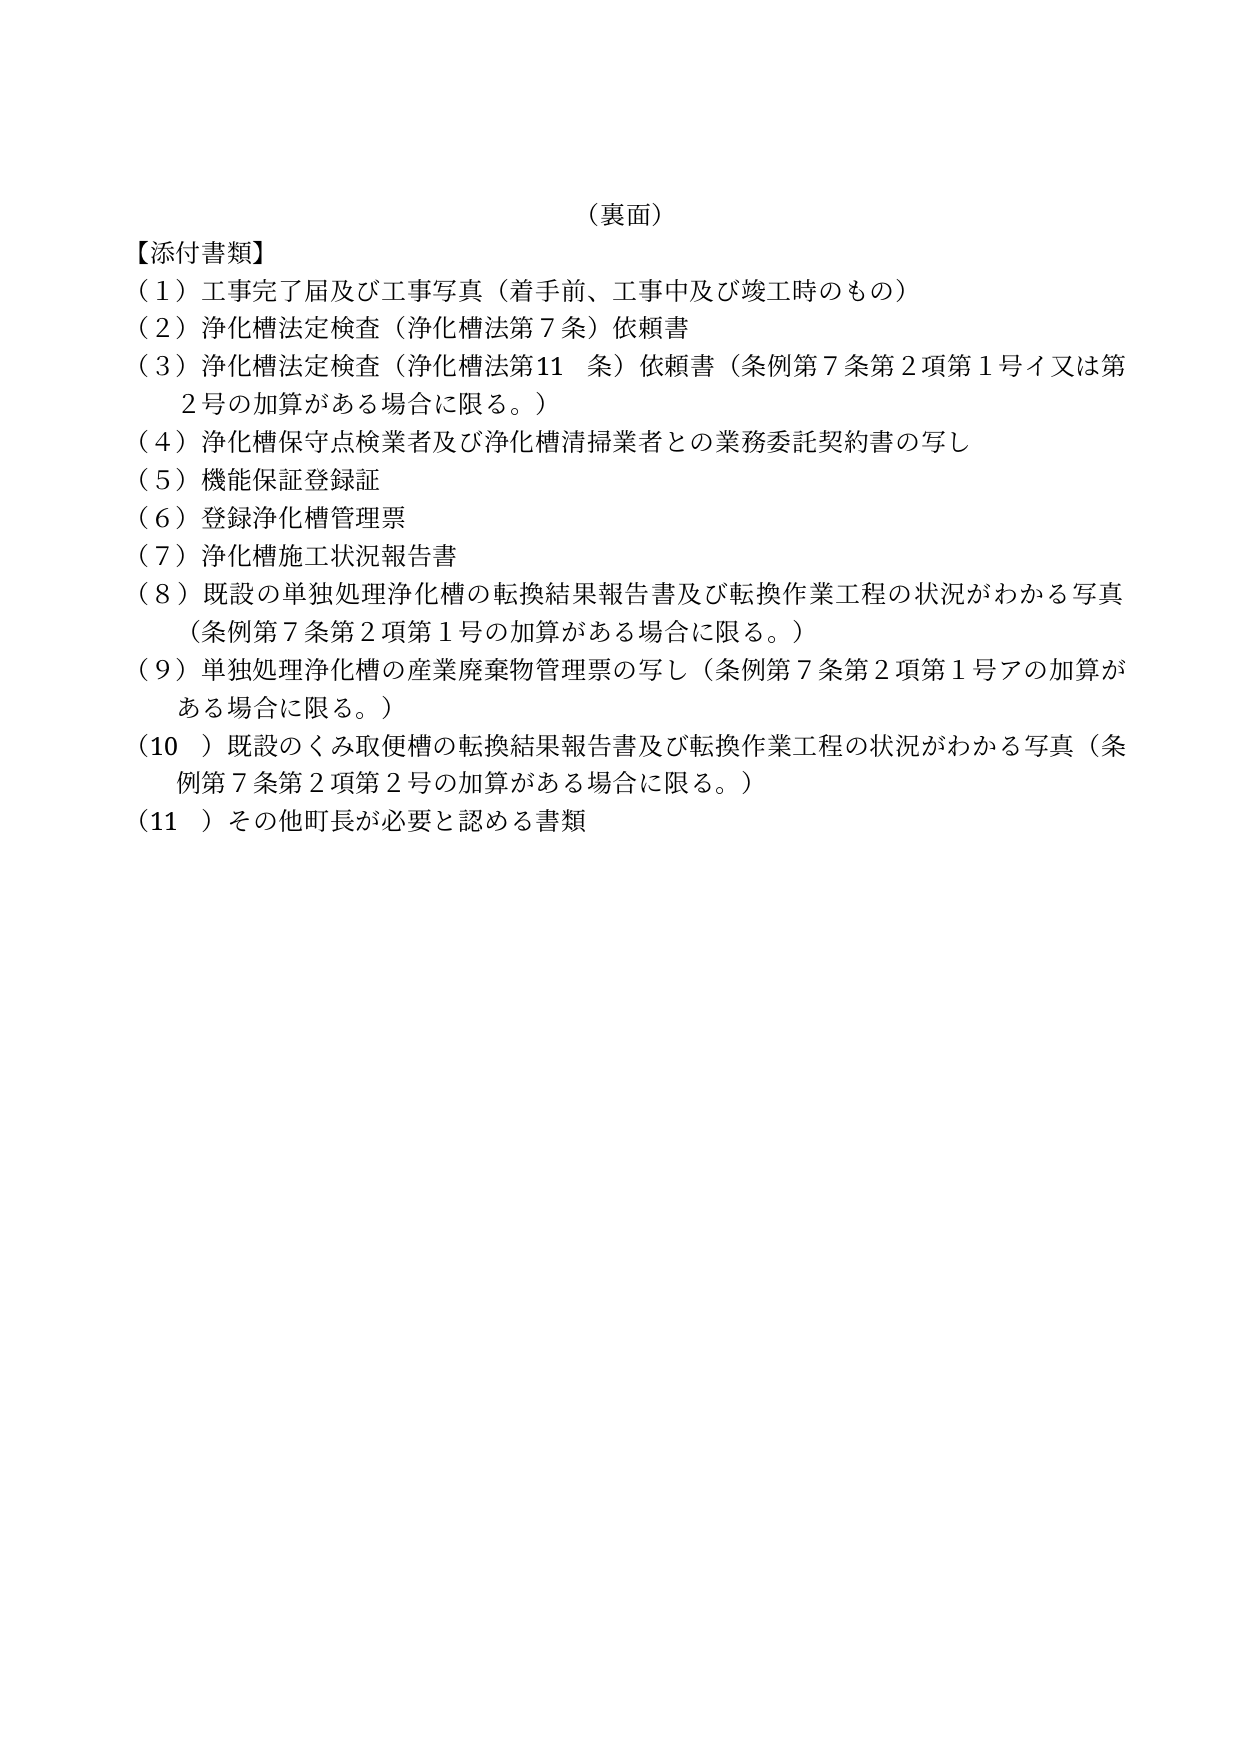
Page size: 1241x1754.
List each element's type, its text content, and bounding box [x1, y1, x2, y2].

text （裏面） [124, 194, 1128, 232]
text （４）浄化槽保守点検業者及び浄化槽清掃業者との業務委託契約書の写し [124, 422, 1128, 460]
text （７）浄化槽施工状況報告書 [124, 536, 1128, 574]
text （11）その他町長が必要と認める書類 [124, 801, 1128, 839]
text （９）単独処理浄化槽の産業廃棄物管理票の写し（条例第７条第２項第１号アの加算がある場合に限る。） [124, 649, 1128, 725]
text （１）工事完了届及び工事写真（着手前、工事中及び竣工時のもの） [124, 270, 1128, 308]
text （３）浄化槽法定検査（浄化槽法第11条）依頼書（条例第７条第２項第１号イ又は第２号の加算がある場合に限る。） [124, 346, 1128, 422]
text （５）機能保証登録証 [124, 460, 1128, 498]
text （８）既設の単独処理浄化槽の転換結果報告書及び転換作業工程の状況がわかる写真（条例第７条第２項第１号の加算がある場合に限る。） [124, 574, 1128, 649]
text 【添付書類】 [124, 232, 1128, 270]
text （６）登録浄化槽管理票 [124, 498, 1128, 536]
text （10）既設のくみ取便槽の転換結果報告書及び転換作業工程の状況がわかる写真（条例第７条第２項第２号の加算がある場合に限る。） [124, 725, 1128, 801]
text （２）浄化槽法定検査（浄化槽法第７条）依頼書 [124, 308, 1128, 346]
